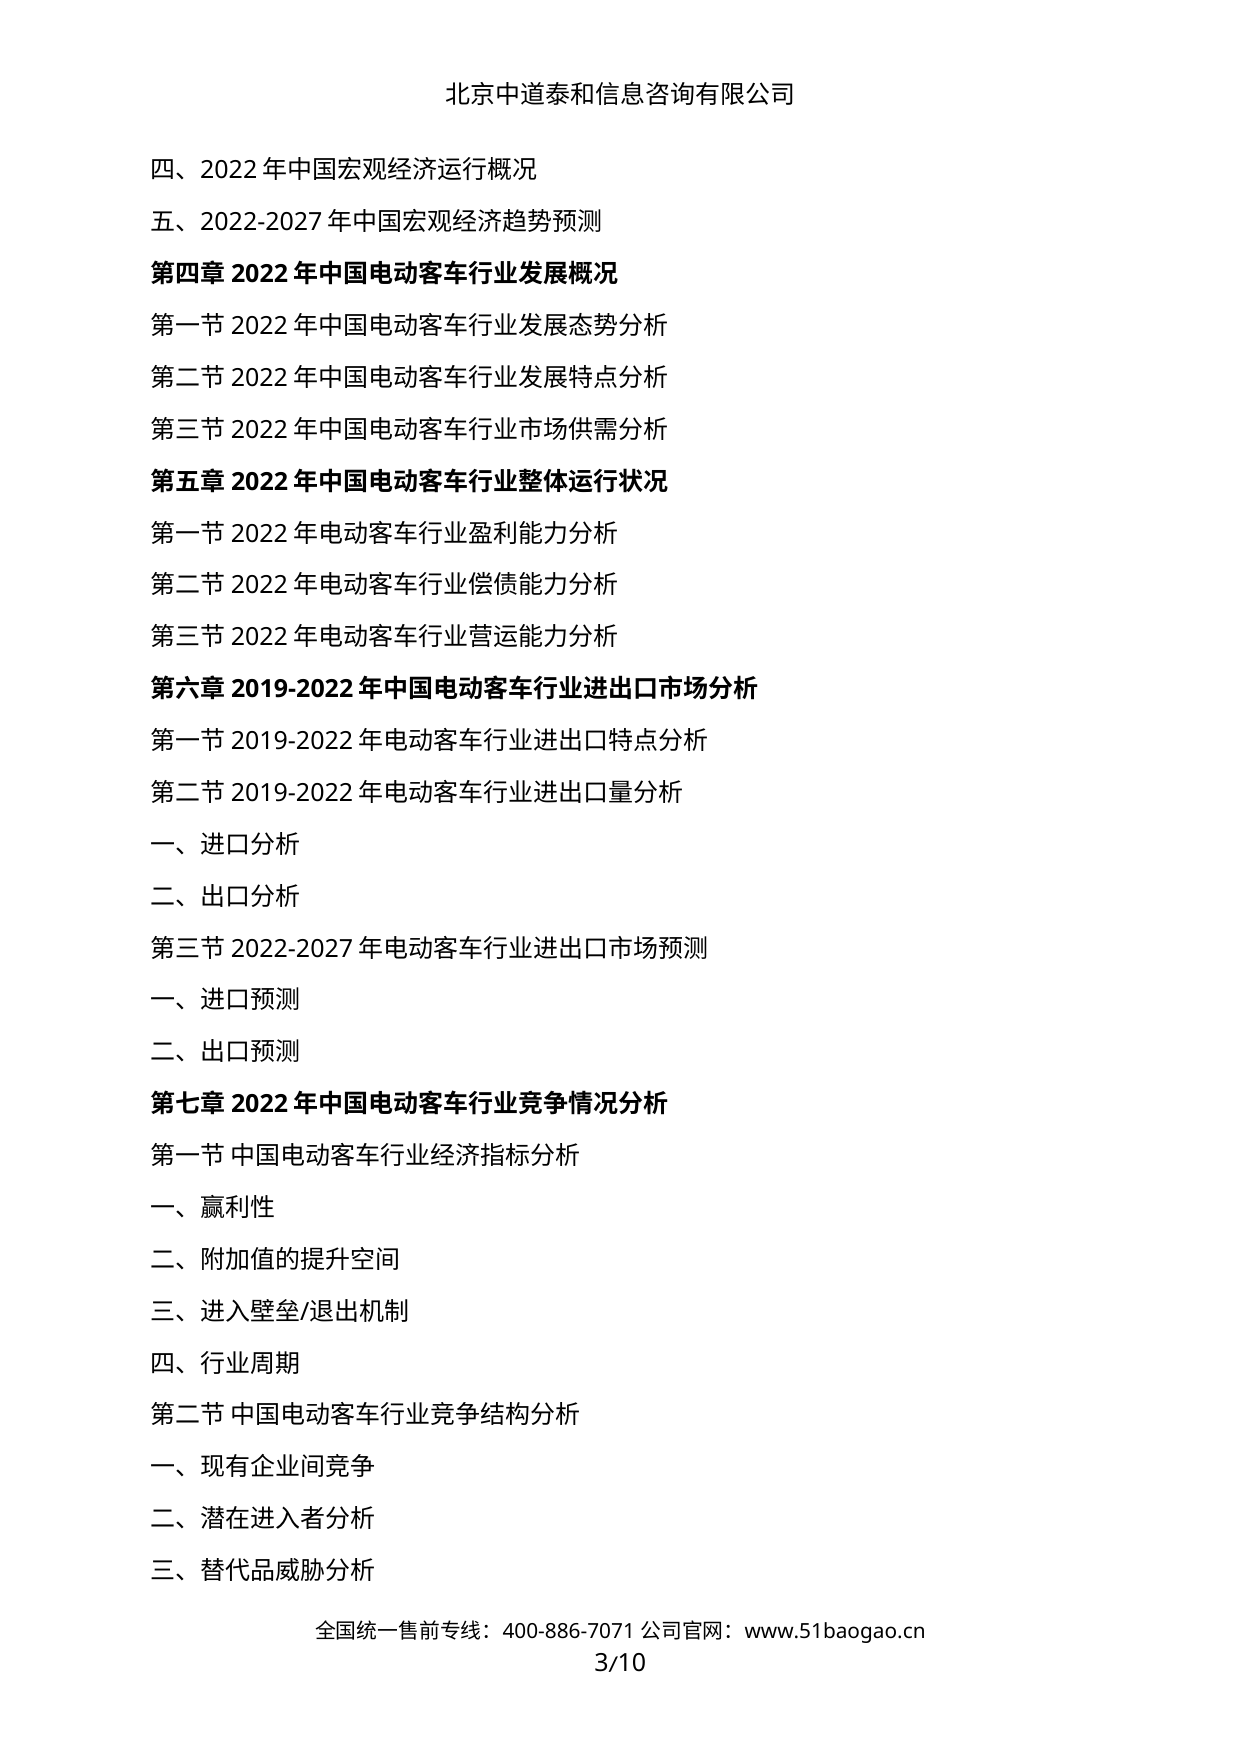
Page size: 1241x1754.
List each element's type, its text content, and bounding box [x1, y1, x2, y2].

text 四、2022年中国宏观经济运行概况 [150, 150, 1090, 186]
text 三、替代品威胁分析 [150, 1551, 1090, 1587]
text 第五章 2022年中国电动客车行业整体运行状况 [150, 461, 1090, 497]
text 二、出口分析 [150, 876, 1090, 912]
text 第二节 2022年中国电动客车行业发展特点分析 [150, 357, 1090, 394]
text 第七章 2022年中国电动客车行业竞争情况分析 [150, 1084, 1090, 1120]
text 第三节 2022年电动客车行业营运能力分析 [150, 617, 1090, 653]
text 第一节 2022年电动客车行业盈利能力分析 [150, 513, 1090, 549]
text 二、附加值的提升空间 [150, 1239, 1090, 1276]
text 一、赢利性 [150, 1187, 1090, 1224]
text 第二节 2022年电动客车行业偿债能力分析 [150, 565, 1090, 601]
text 三、进入壁垒/退出机制 [150, 1291, 1090, 1327]
text 第一节 2019-2022年电动客车行业进出口特点分析 [150, 721, 1090, 757]
text 第三节 2022-2027年电动客车行业进出口市场预测 [150, 928, 1090, 964]
text 第二节 中国电动客车行业竞争结构分析 [150, 1395, 1090, 1431]
text 第三节 2022年中国电动客车行业市场供需分析 [150, 409, 1090, 446]
text 二、潜在进入者分析 [150, 1499, 1090, 1535]
text 第一节 2022年中国电动客车行业发展态势分析 [150, 306, 1090, 342]
text 第一节 中国电动客车行业经济指标分析 [150, 1136, 1090, 1172]
text 五、2022-2027年中国宏观经济趋势预测 [150, 202, 1090, 238]
text 一、现有企业间竞争 [150, 1447, 1090, 1483]
text 二、出口预测 [150, 1032, 1090, 1068]
text 四、行业周期 [150, 1343, 1090, 1379]
text 第六章 2019-2022年中国电动客车行业进出口市场分析 [150, 669, 1090, 705]
text 第二节 2019-2022年电动客车行业进出口量分析 [150, 772, 1090, 809]
text 一、进口分析 [150, 824, 1090, 861]
text 一、进口预测 [150, 980, 1090, 1016]
text 第四章 2022年中国电动客车行业发展概况 [150, 254, 1090, 290]
